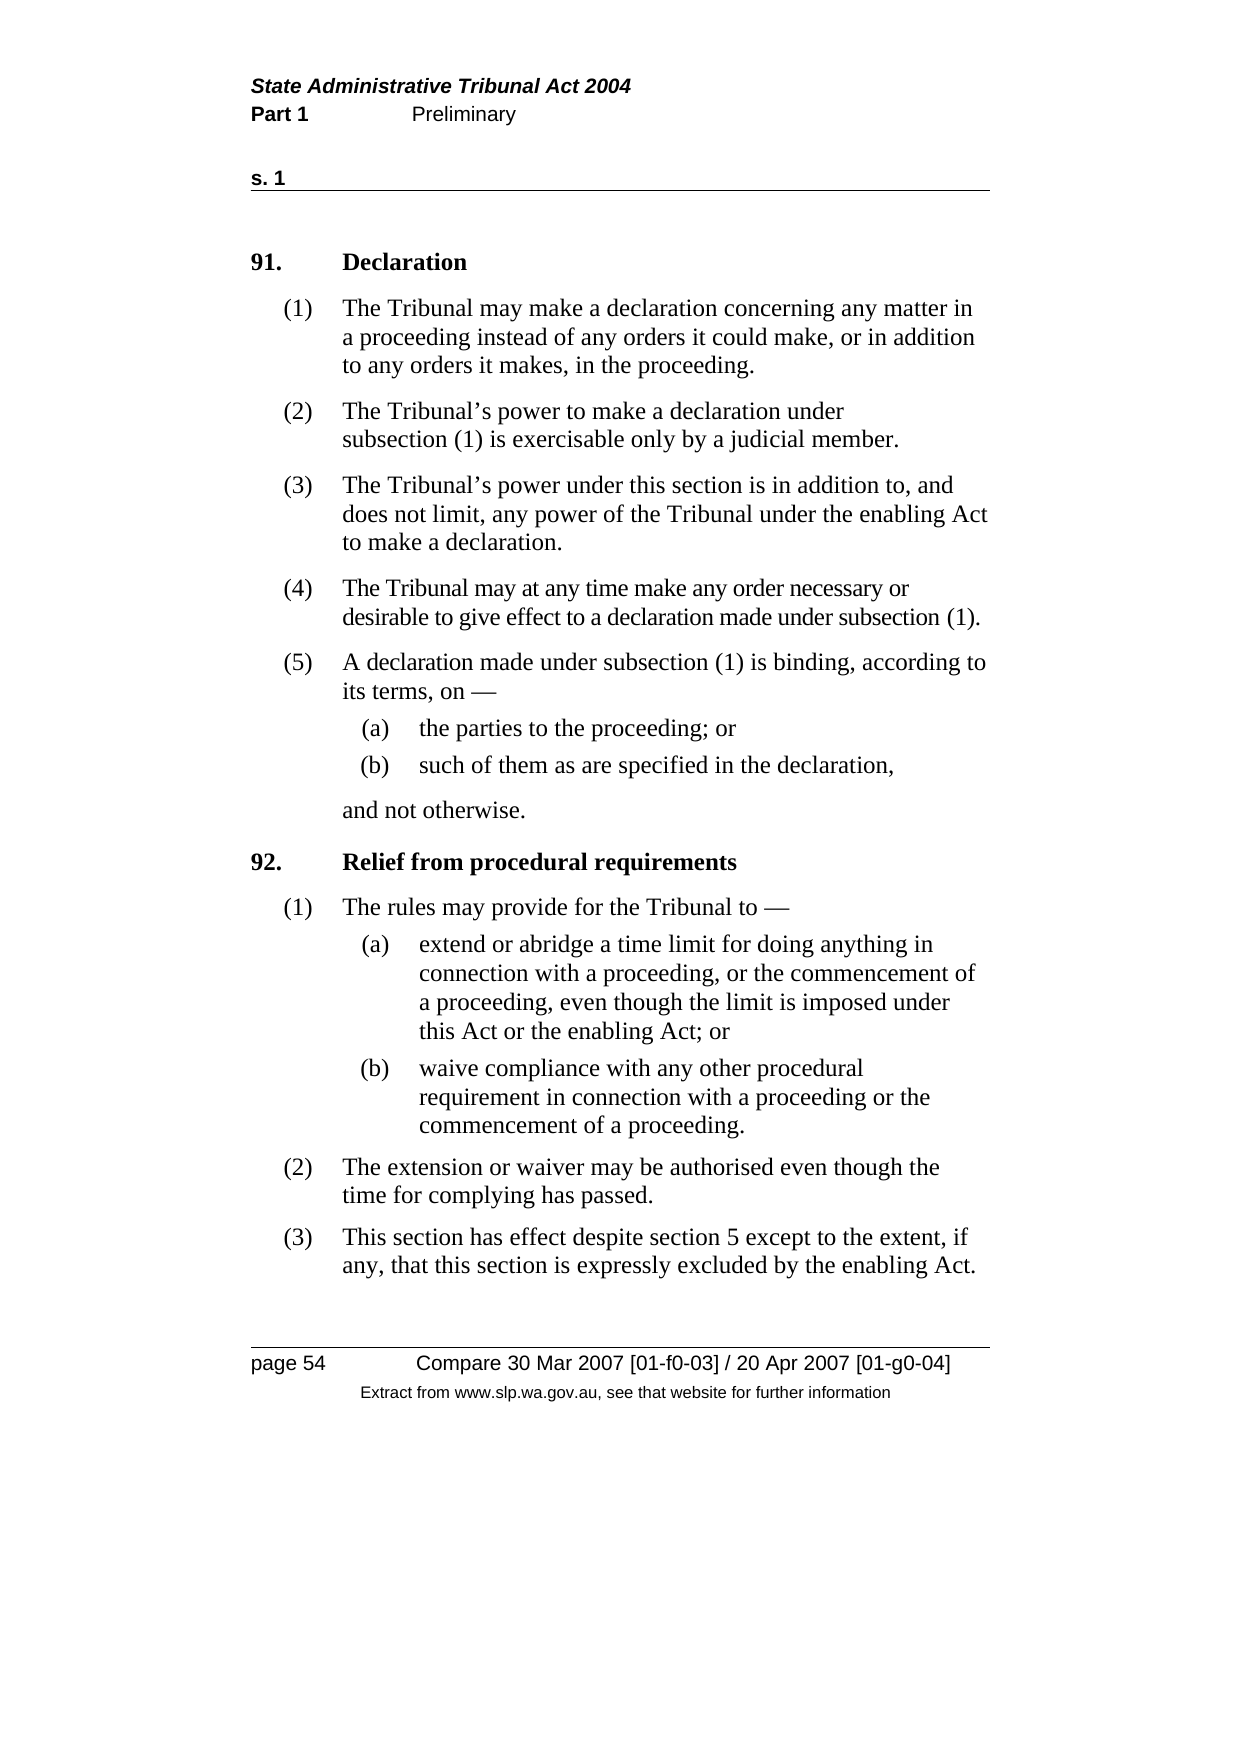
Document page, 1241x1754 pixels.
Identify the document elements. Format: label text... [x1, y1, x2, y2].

subtitle 91. Declaration [251, 247, 990, 276]
text (2) The extension or waiver may be authorised even though the time for complying has passed. [251, 1152, 990, 1209]
text (2) The Tribunal’s power to make a declaration under subsection (1) is exercisable only by a judicial member. [251, 396, 990, 453]
text (4) The Tribunal may at any time make any order necessary or desirable to give effect to a declaration made under subsection (1). [251, 573, 990, 630]
text (3) This section has effect despite section 5 except to the extent, if any, that this section is expressly excluded by the enabling Act. [251, 1222, 990, 1279]
text (a) the parties to the proceeding; or [251, 713, 990, 742]
text (1) The rules may provide for the Tribunal to — [251, 892, 990, 921]
text (b) waive compliance with any other procedural requirement in connection with a proceeding or the commencement of a proceeding. [251, 1053, 990, 1139]
text (1) The Tribunal may make a declaration concerning any matter in a proceeding instead of any orders it could make, or in addition to any orders it makes, in the proceeding. [251, 293, 990, 379]
subtitle 92. Relief from procedural requirements [251, 847, 990, 876]
text (b) such of them as are specified in the declaration, [251, 750, 990, 779]
text and not otherwise. [251, 795, 990, 824]
text (3) The Tribunal’s power under this section is in addition to, and does not limit, any power of the Tribunal under the enabling Act to make a declaration. [251, 470, 990, 556]
text (a) extend or abridge a time limit for doing anything in connection with a proceeding, or the commencement of a proceeding, even though the limit is imposed under this Act or the enabling Act; or [251, 929, 990, 1044]
text (5) A declaration made under subsection (1) is binding, according to its terms, on — [251, 647, 990, 704]
